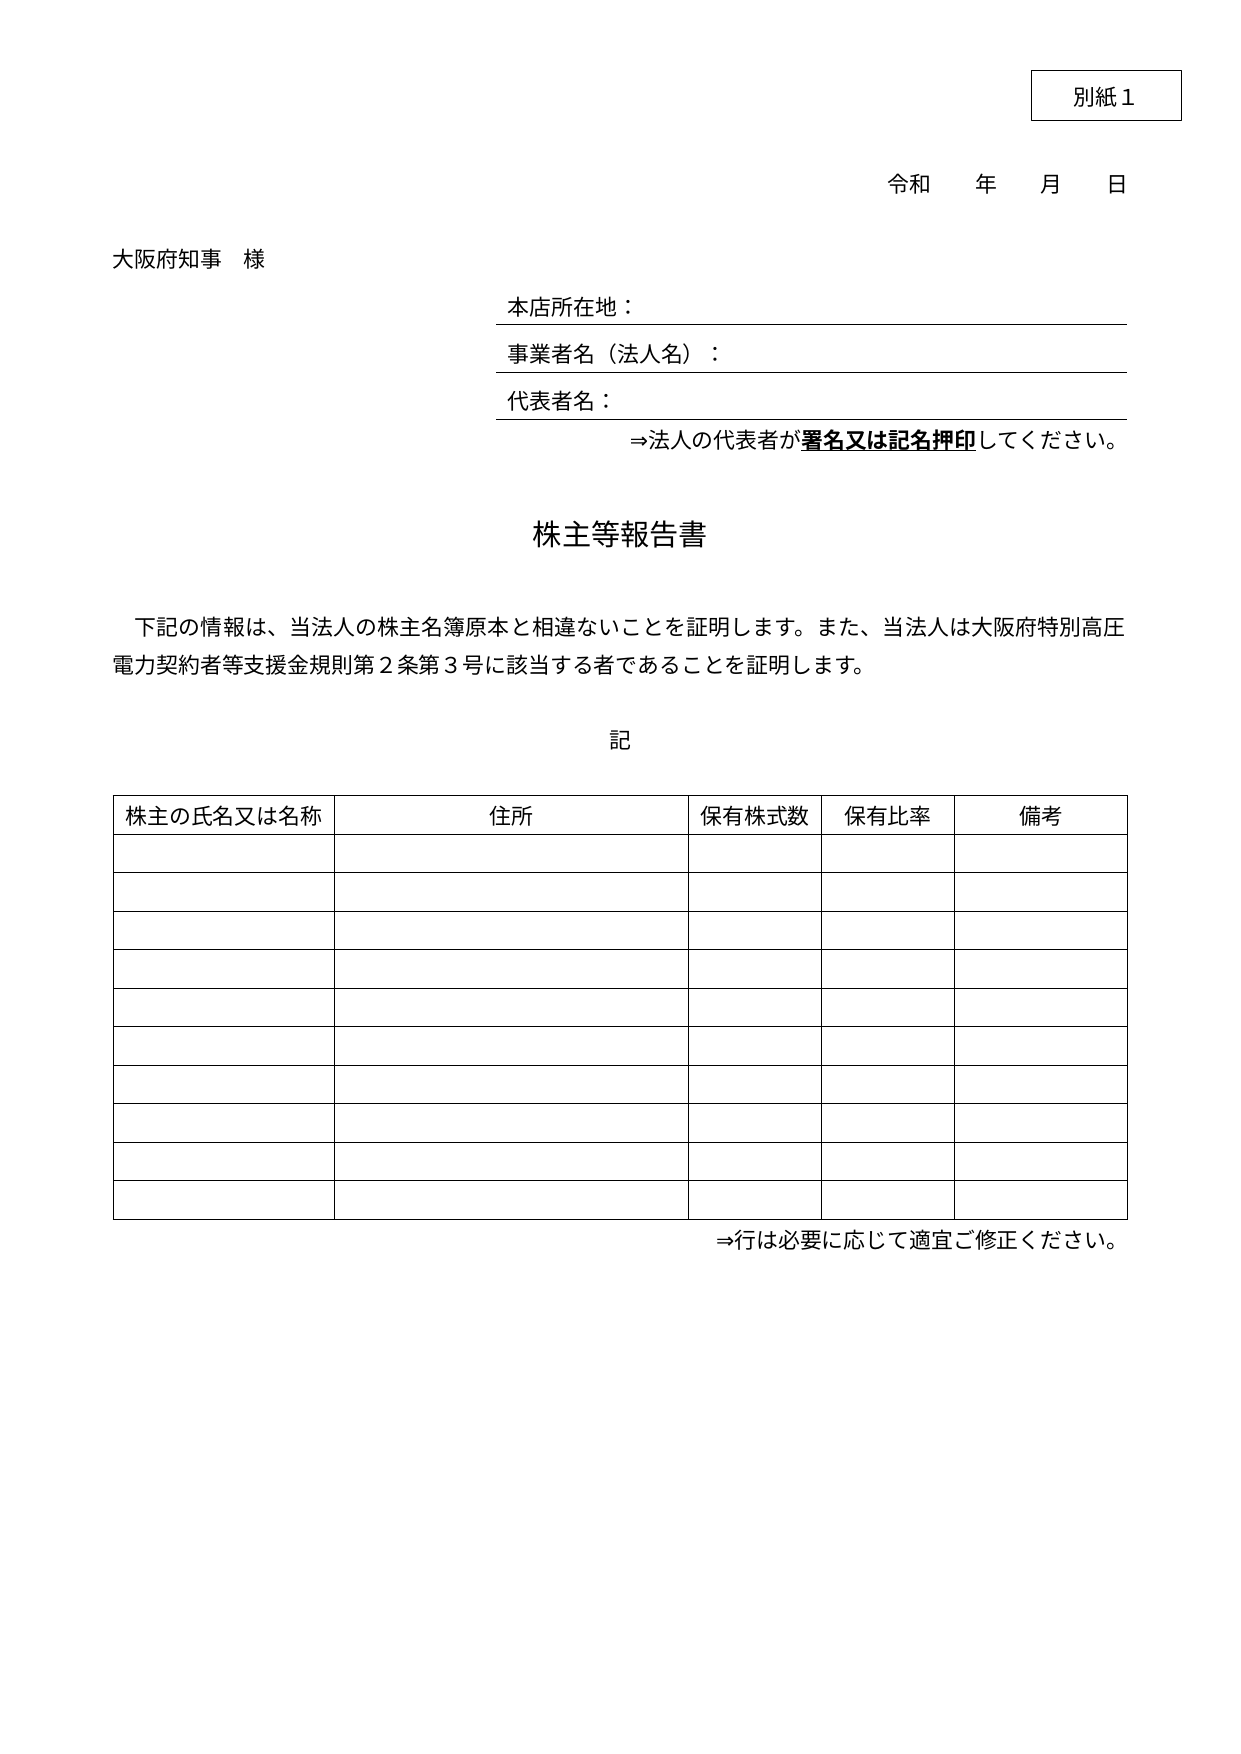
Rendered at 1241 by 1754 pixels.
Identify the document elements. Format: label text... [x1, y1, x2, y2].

text ⇒行は必要に応じて適宜ご修正ください。 [112, 1220, 1128, 1257]
table_cell [955, 873, 1127, 911]
table_cell [955, 1027, 1127, 1065]
table_cell [114, 1066, 334, 1103]
table_cell [114, 950, 334, 988]
table_cell [689, 1181, 821, 1219]
text 株主等報告書 [112, 495, 1128, 570]
table_cell [114, 835, 334, 872]
text 記 [112, 720, 1128, 757]
text 下記の情報は、当法人の株主名簿原本と相違ないことを証明します。また、当法人は大阪府特別高圧電力契約者等支援金規則第２条第３号に該当する者であることを証明します。 [112, 607, 1128, 682]
table_cell [114, 1104, 334, 1142]
table_cell [689, 912, 821, 949]
table_cell [822, 1104, 954, 1142]
table_cell [955, 989, 1127, 1026]
table_cell [335, 912, 688, 949]
table_cell [955, 1143, 1127, 1180]
table_cell [114, 1027, 334, 1065]
table_cell [335, 1104, 688, 1142]
table_cell [689, 1143, 821, 1180]
table_header 備考 [955, 796, 1127, 833]
table_cell [822, 1143, 954, 1180]
table_cell [822, 989, 954, 1026]
table_header 保有株式数 [689, 796, 821, 833]
table_cell [689, 835, 821, 872]
table_cell [335, 835, 688, 872]
table_cell [955, 1104, 1127, 1142]
table_cell [689, 1066, 821, 1103]
table_cell [335, 1143, 688, 1180]
text 大阪府知事 様 [112, 239, 1128, 277]
text ⇒法人の代表者が署名又は記名押印してください。 [112, 420, 1128, 457]
table_cell [114, 1181, 334, 1219]
table_header 株主の氏名又は名称 [114, 796, 334, 833]
table_cell [955, 950, 1127, 988]
table_cell [822, 1027, 954, 1065]
table_header 本店所在地： [496, 277, 1127, 324]
table_cell [955, 1066, 1127, 1103]
table_cell [689, 873, 821, 911]
table_cell [335, 1066, 688, 1103]
table_cell [335, 989, 688, 1026]
table_cell [114, 912, 334, 949]
table_cell [822, 912, 954, 949]
table_cell [955, 1181, 1127, 1219]
table_cell [822, 950, 954, 988]
text 令和 年 月 日 [112, 164, 1128, 202]
table_cell 代表者名： [496, 373, 1127, 419]
table_cell [335, 873, 688, 911]
table_cell [689, 989, 821, 1026]
table_cell [822, 1181, 954, 1219]
table_cell 事業者名（法人名）： [496, 325, 1127, 372]
table_cell [689, 1027, 821, 1065]
table_cell [822, 873, 954, 911]
table_cell [822, 1066, 954, 1103]
table_cell [335, 950, 688, 988]
table_cell [114, 989, 334, 1026]
table_cell [822, 835, 954, 872]
table_cell [114, 1143, 334, 1180]
table_header 住所 [335, 796, 688, 833]
table_cell [335, 1027, 688, 1065]
table_cell [689, 1104, 821, 1142]
table_cell [955, 912, 1127, 949]
table_cell [689, 950, 821, 988]
table_cell [955, 835, 1127, 872]
table_header 保有比率 [822, 796, 954, 833]
table_cell [114, 873, 334, 911]
table_cell [335, 1181, 688, 1219]
